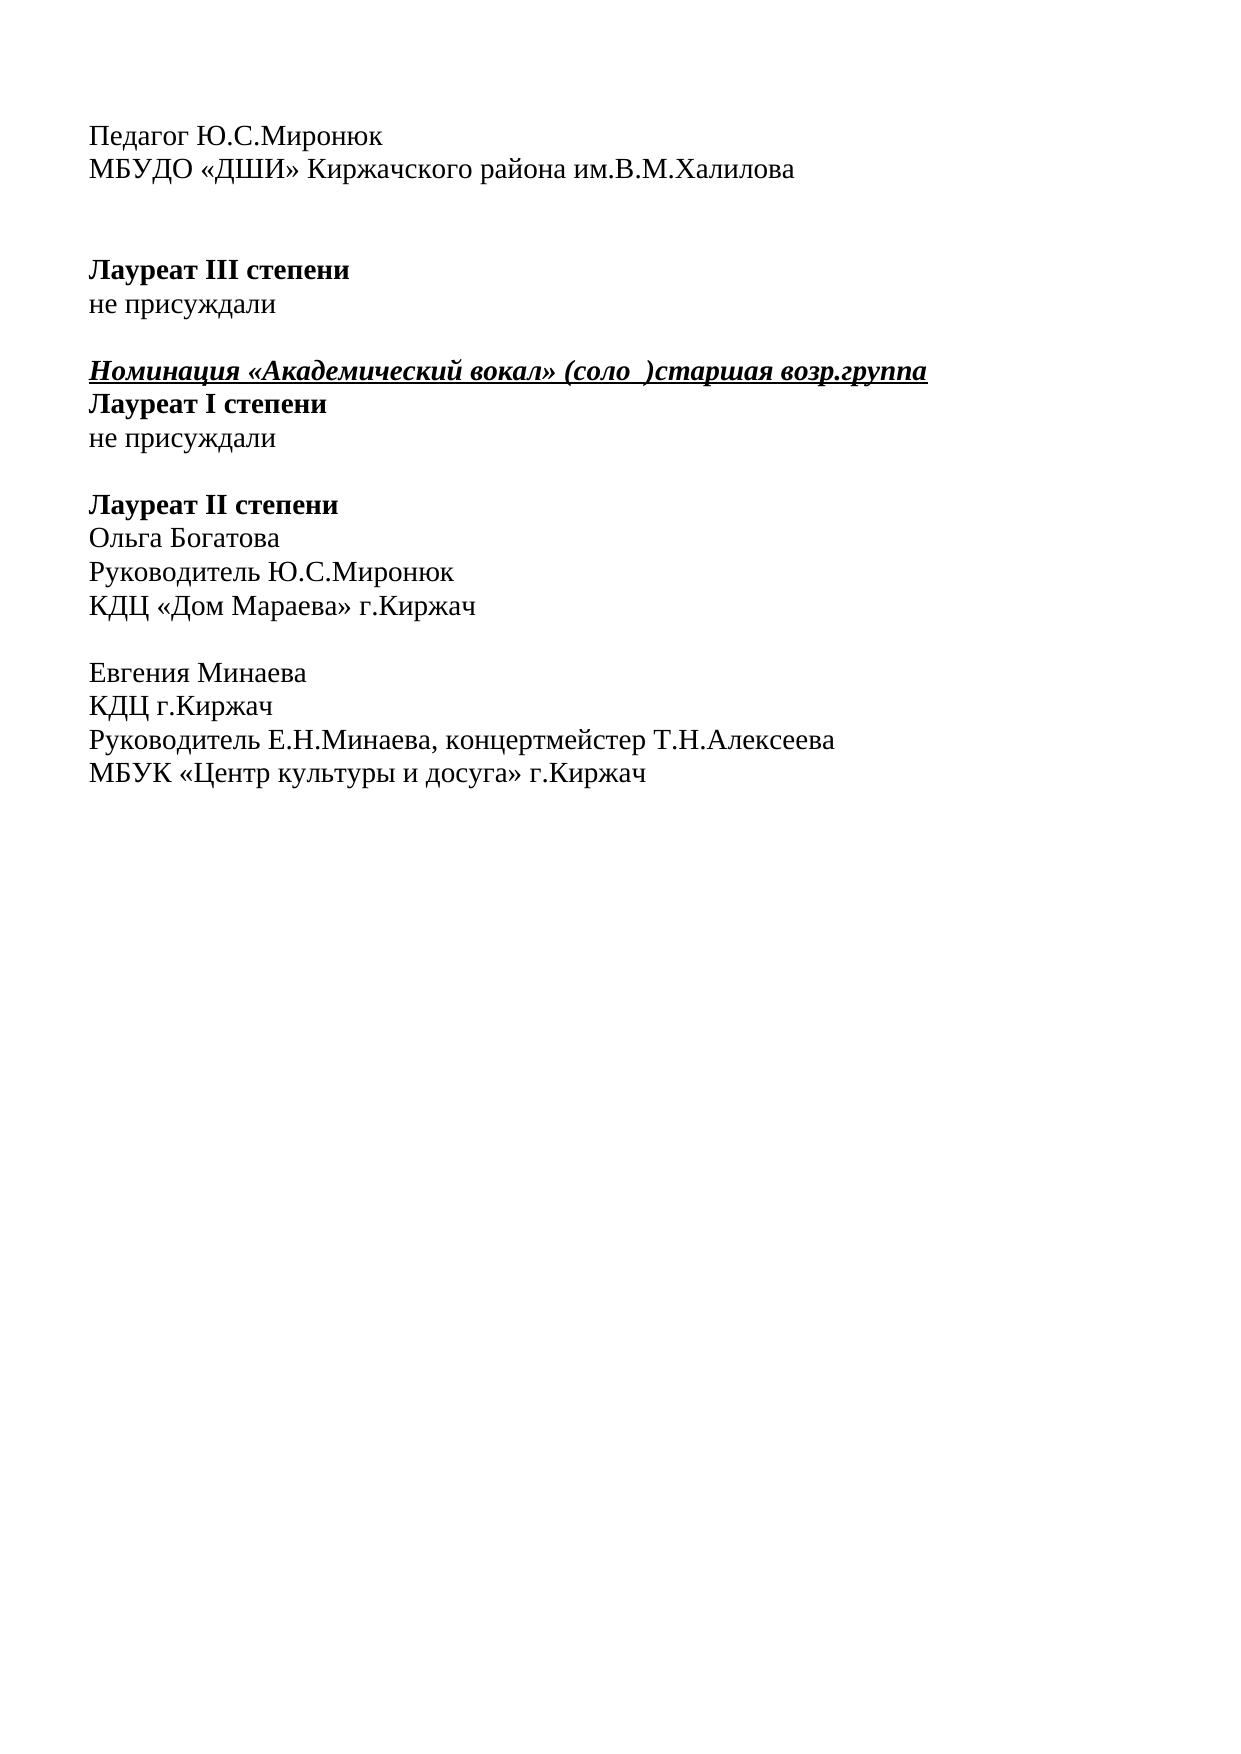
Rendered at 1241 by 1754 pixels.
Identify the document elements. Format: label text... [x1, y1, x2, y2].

text не присуждали [89, 420, 1196, 453]
text Педагог Ю.С.Миронюк [89, 118, 1196, 152]
text МБУДО «ДШИ» Киржачского района им.В.М.Халилова [89, 152, 1196, 185]
text не присуждали [89, 286, 1196, 319]
text Лауреат II степени [89, 487, 1196, 521]
text Лауреат I степени [89, 386, 1196, 420]
text Руководитель Ю.С.Миронюк [89, 554, 1196, 588]
text Руководитель Е.Н.Минаева, концертмейстер Т.Н.Алексеева МБУК «Центр культуры и досуга» г.Киржач [89, 722, 1196, 789]
text Номинация «Академический вокал» (соло )старшая возр.группа [89, 353, 1196, 386]
text Евгения Минаева [89, 655, 1196, 688]
text Ольга Богатова [89, 521, 1196, 554]
text КДЦ г.Киржач [89, 688, 1196, 722]
text КДЦ «Дом Мараева» г.Киржач [89, 588, 1196, 621]
text Лауреат III степени [89, 252, 1196, 286]
